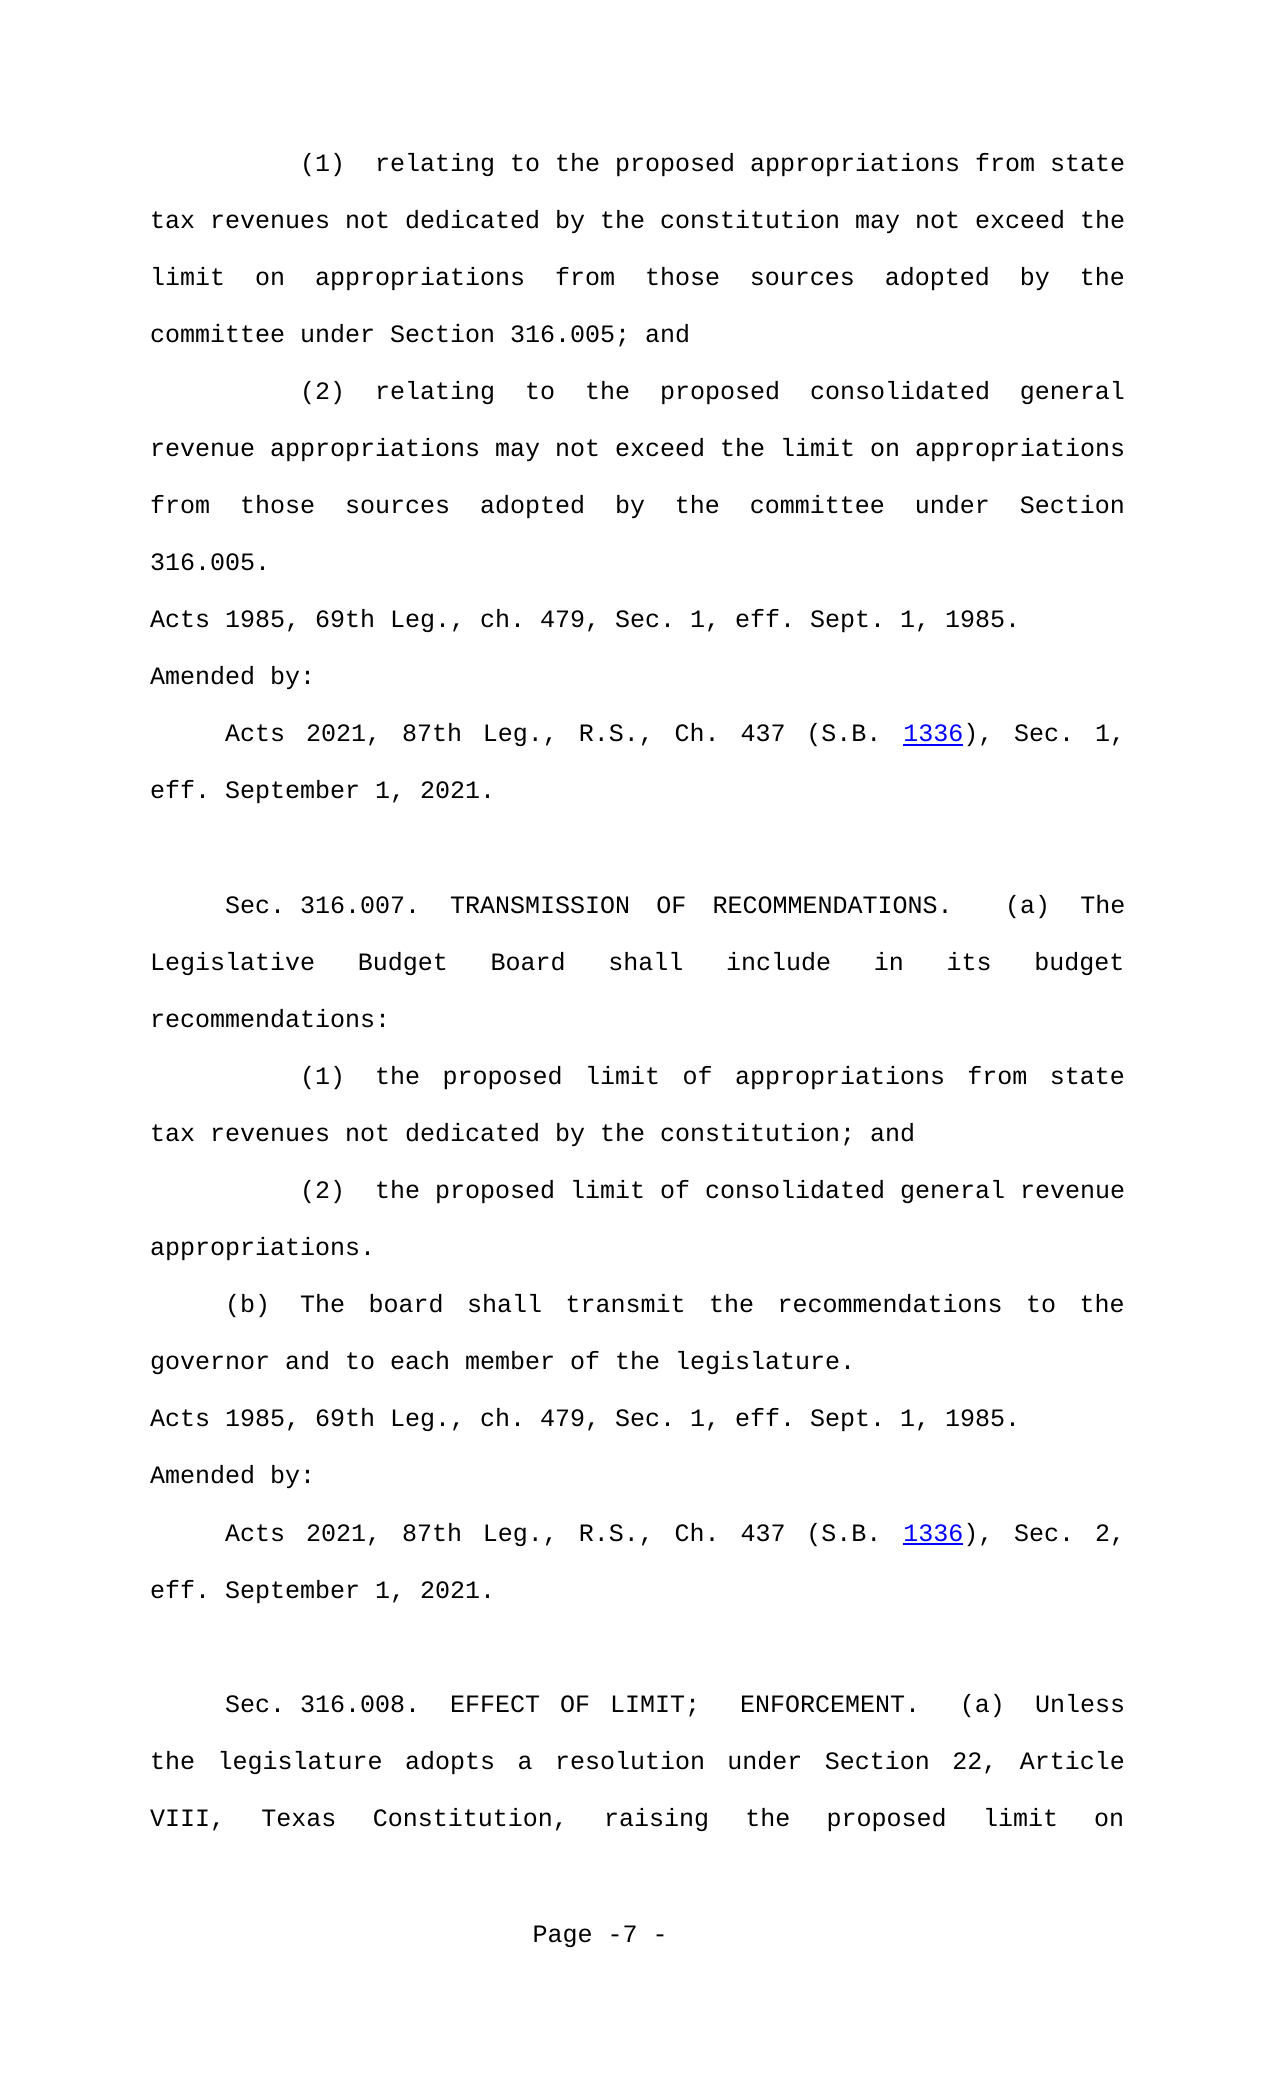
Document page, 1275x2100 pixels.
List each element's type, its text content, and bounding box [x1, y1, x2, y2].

text Acts 1985, 69th Leg., ch. 479, Sec. 1, eff. Sept. 1, 1985. [150, 1406, 1125, 1434]
text Acts 1985, 69th Leg., ch. 479, Sec. 1, eff. Sept. 1, 1985. [150, 607, 1125, 635]
text (2) the proposed limit of consolidated general revenue appropriations. [150, 1177, 1125, 1263]
text Amended by: [150, 1463, 1125, 1491]
text (2) relating to the proposed consolidated general revenue appropriations may not exceed the limit on appropriations from those sources adopted by the committee under Section 316.005. [150, 378, 1125, 578]
text (b) The board shall transmit the recommendations to the governor and to each member of the legislature. [150, 1292, 1125, 1377]
text Sec. 316.007. TRANSMISSION OF RECOMMENDATIONS. (a) The Legislative Budget Board shall include in its budget recommendations: [150, 892, 1125, 1035]
text (1) relating to the proposed appropriations from state tax revenues not dedicated by the constitution may not exceed the limit on appropriations from those sources adopted by the committee under Section 316.005; and [150, 150, 1125, 350]
text Amended by: [150, 664, 1125, 692]
text (1) the proposed limit of appropriations from state tax revenues not dedicated by the constitution; and [150, 1063, 1125, 1149]
text Acts 2021, 87th Leg., R.S., Ch. 437 (S.B. 1336), Sec. 2, eff. September 1, 2021. [150, 1520, 1125, 1606]
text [150, 1691, 1125, 1834]
text Acts 2021, 87th Leg., R.S., Ch. 437 (S.B. 1336), Sec. 1, eff. September 1, 2021. [150, 721, 1125, 806]
